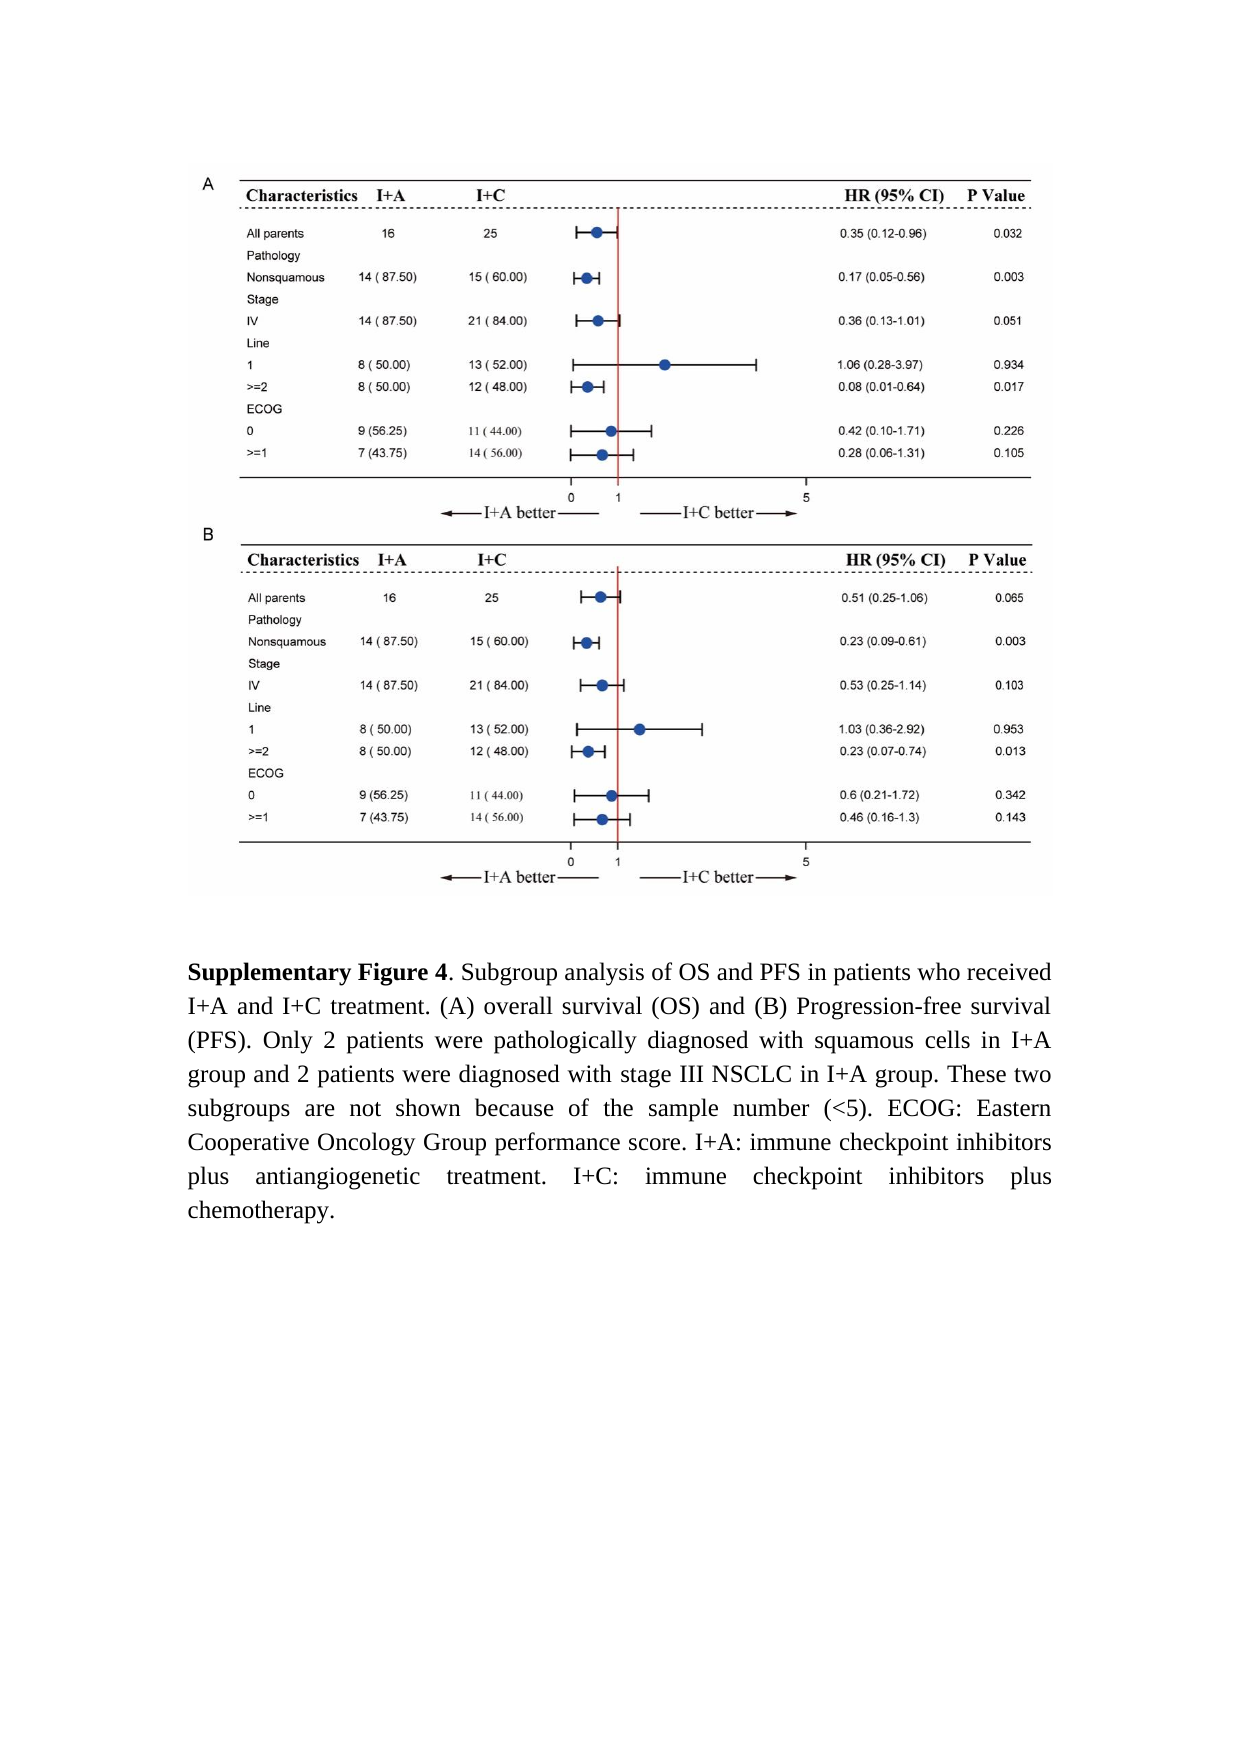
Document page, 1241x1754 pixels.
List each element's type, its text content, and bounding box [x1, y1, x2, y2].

text Supplementary Figure 4. Subgroup analysis of OS and PFS in patients who received I+A and I+C treatment. (A) overall survival (OS) and (B) Progression-free survival (PFS). Only 2 patients were pathologically diagnosed with squamous cells in I+A group and 2 patients were diagnosed with stage III NSCLC in I+A group. These two subgroups are not shown because of the sample number (<5). ECOG: Eastern Cooperative Oncology Group performance score. I+A: immune checkpoint inhibitors plus antiangiogenetic treatment. I+C: immune checkpoint inhibitors plus chemotherapy. [187, 954, 1053, 1226]
picture [187, 163, 1053, 896]
